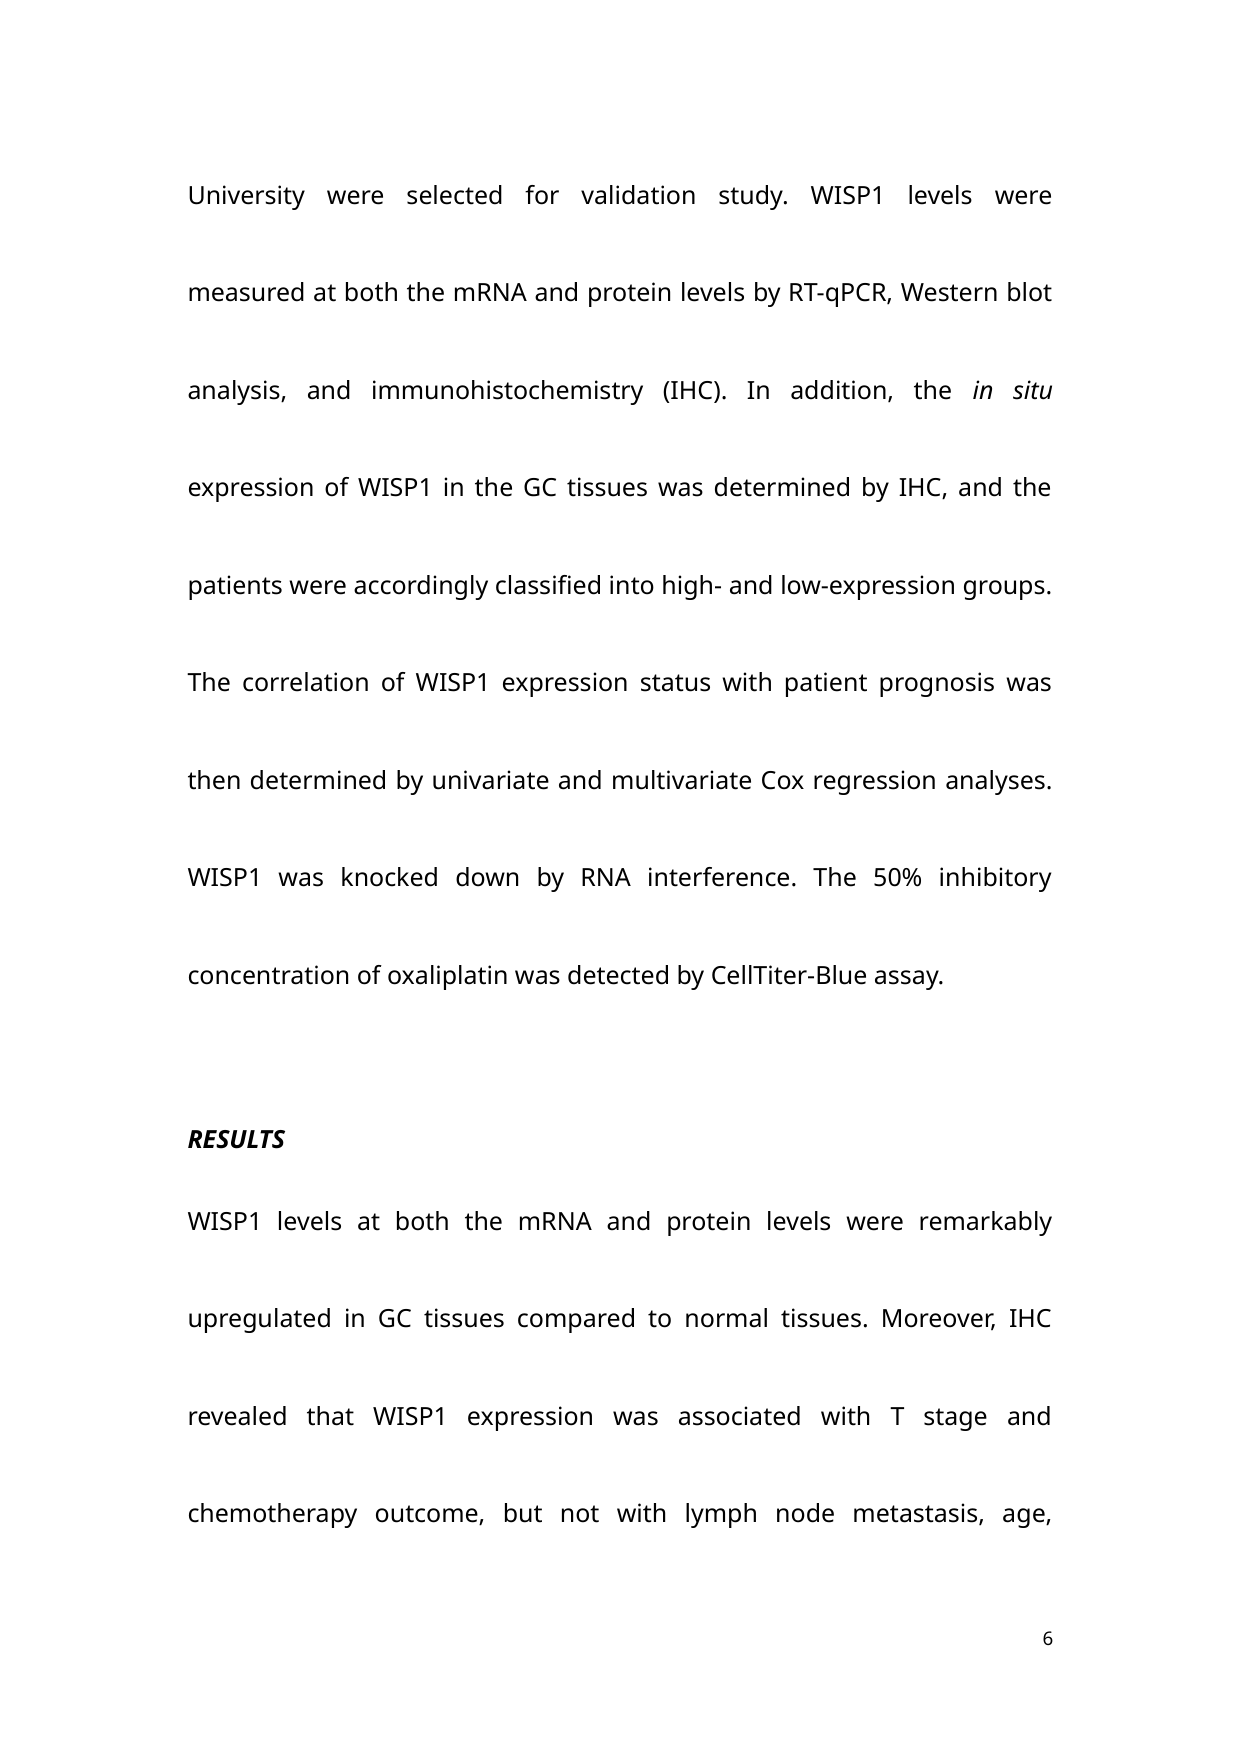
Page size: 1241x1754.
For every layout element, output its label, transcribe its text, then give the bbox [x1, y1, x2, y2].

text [187, 1188, 1053, 1545]
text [187, 162, 1053, 1007]
text RESULTS [187, 1106, 1053, 1171]
